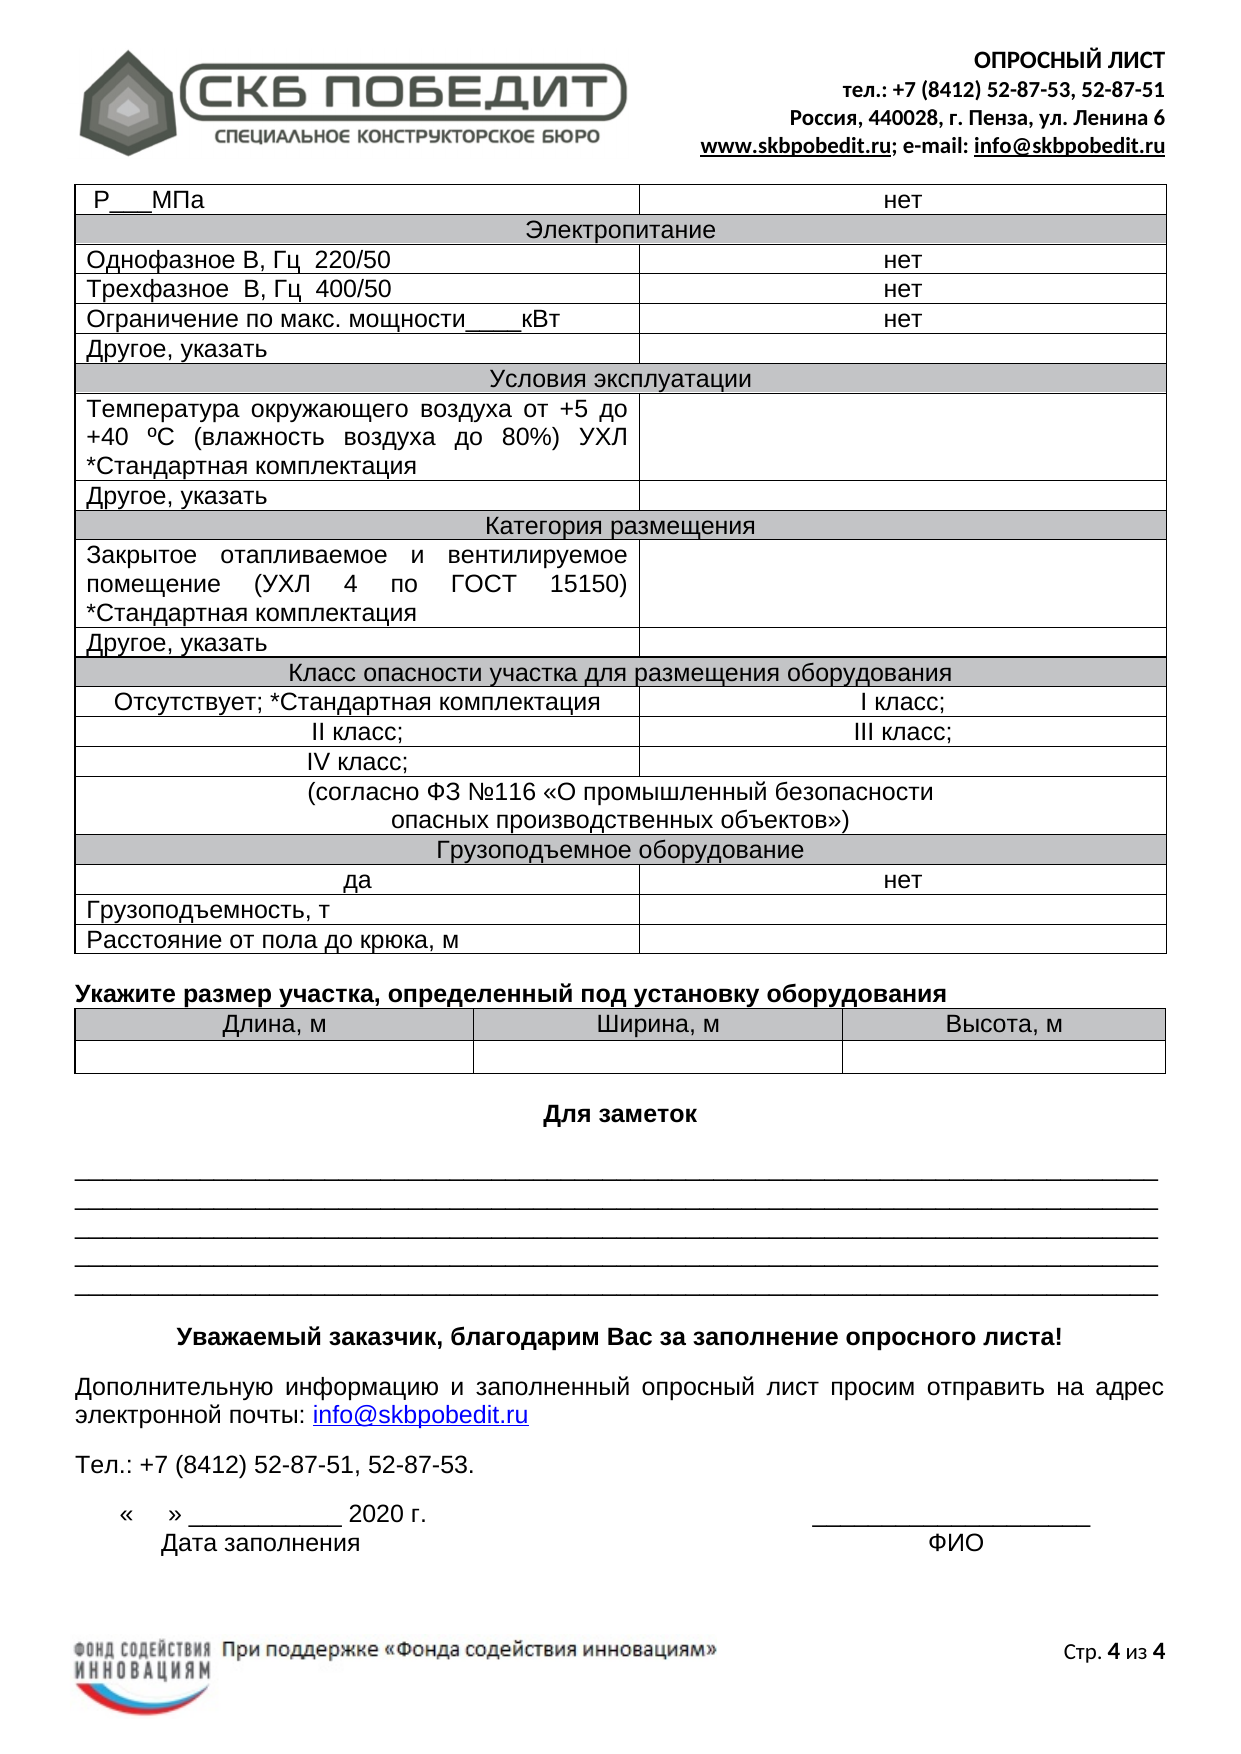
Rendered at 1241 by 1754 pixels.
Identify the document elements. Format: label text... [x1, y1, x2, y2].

table_header Ширина, м [474, 1009, 842, 1040]
table_cell [76, 1041, 473, 1073]
table_cell Электропитание [76, 215, 1166, 243]
table_cell [640, 481, 1166, 509]
table_cell нет [640, 185, 1166, 214]
table_cell Класс опасности участка для размещения оборудования [76, 658, 1166, 686]
table_cell Р___МПа [76, 185, 639, 214]
table_cell [474, 1041, 842, 1073]
table_cell Расстояние от пола до крюка, м [76, 925, 639, 953]
text Дата заполнения ФИО [75, 1528, 1165, 1557]
text Тел.: +7 (8412) 52-87-51, 52-87-53. [75, 1450, 1165, 1478]
table_cell III класс; [640, 717, 1166, 746]
table_cell IV класс; [76, 747, 639, 776]
table_cell Трехфазное В, Гц 400/50 [76, 274, 639, 303]
text « » ___________ 2020 г. ____________________ [75, 1499, 1165, 1528]
table_cell Другое, указать [76, 334, 639, 363]
table_header Высота, м [843, 1009, 1165, 1040]
table_cell Ограничение по макс. мощности____кВт [76, 304, 639, 333]
table_cell нет [640, 304, 1166, 333]
table_cell Однофазное В, Гц 220/50 [76, 245, 639, 273]
table_cell Грузоподъемное оборудование [76, 835, 1166, 864]
picture [67, 48, 629, 159]
table_cell Категория размещения [76, 511, 1166, 539]
text Укажите размер участка, определенный под установку оборудования [75, 979, 1165, 1008]
table_cell нет [640, 865, 1166, 894]
table_cell Другое, указать [76, 628, 639, 656]
text Дополнительную информацию и заполненный опросный лист просим отправить на адрес электронной почты: info@skbpobedit.ru [75, 1371, 1165, 1429]
table_cell (согласно ФЗ №116 «О промышленный безопасности опасных производственных объектов») [76, 777, 1166, 834]
table_cell [640, 334, 1166, 363]
table_cell да [76, 865, 639, 894]
table_cell [640, 540, 1166, 627]
picture [69, 1634, 718, 1719]
table_cell Температура окружающего воздуха от +5 до +40 ºС (влажность воздуха до 80%) УХЛ *Стандартная комплектация [76, 394, 639, 480]
table_cell Грузоподъемность, т [76, 895, 639, 923]
table_cell [640, 628, 1166, 656]
table_cell Условия эксплуатации [76, 364, 1166, 392]
table_cell Другое, указать [76, 481, 639, 509]
table_cell Отсутствует; *Стандартная комплектация [76, 687, 639, 716]
text Уважаемый заказчик, благодарим Вас за заполнение опросного листа! [75, 1322, 1165, 1351]
table_cell II класс; [76, 717, 639, 746]
table_cell [843, 1041, 1165, 1073]
text ______________________________________________________________________________________________________________________________________________________________________________________________________________________________________________________________________________________________________________________________________________________________________________________________________ [75, 1153, 1165, 1297]
table_cell нет [640, 245, 1166, 273]
text Для заметок [75, 1099, 1165, 1128]
table_cell нет [640, 274, 1166, 303]
table_header Длина, м [76, 1009, 473, 1040]
table_cell Закрытое отапливаемое и вентилируемое помещение (УХЛ 4 по ГОСТ 15150) *Стандартная комплектация [76, 540, 639, 627]
table_cell I класс; [640, 687, 1166, 716]
table_cell [640, 747, 1166, 776]
table_cell [640, 394, 1166, 480]
table_cell [640, 895, 1166, 923]
table_cell [640, 925, 1166, 953]
